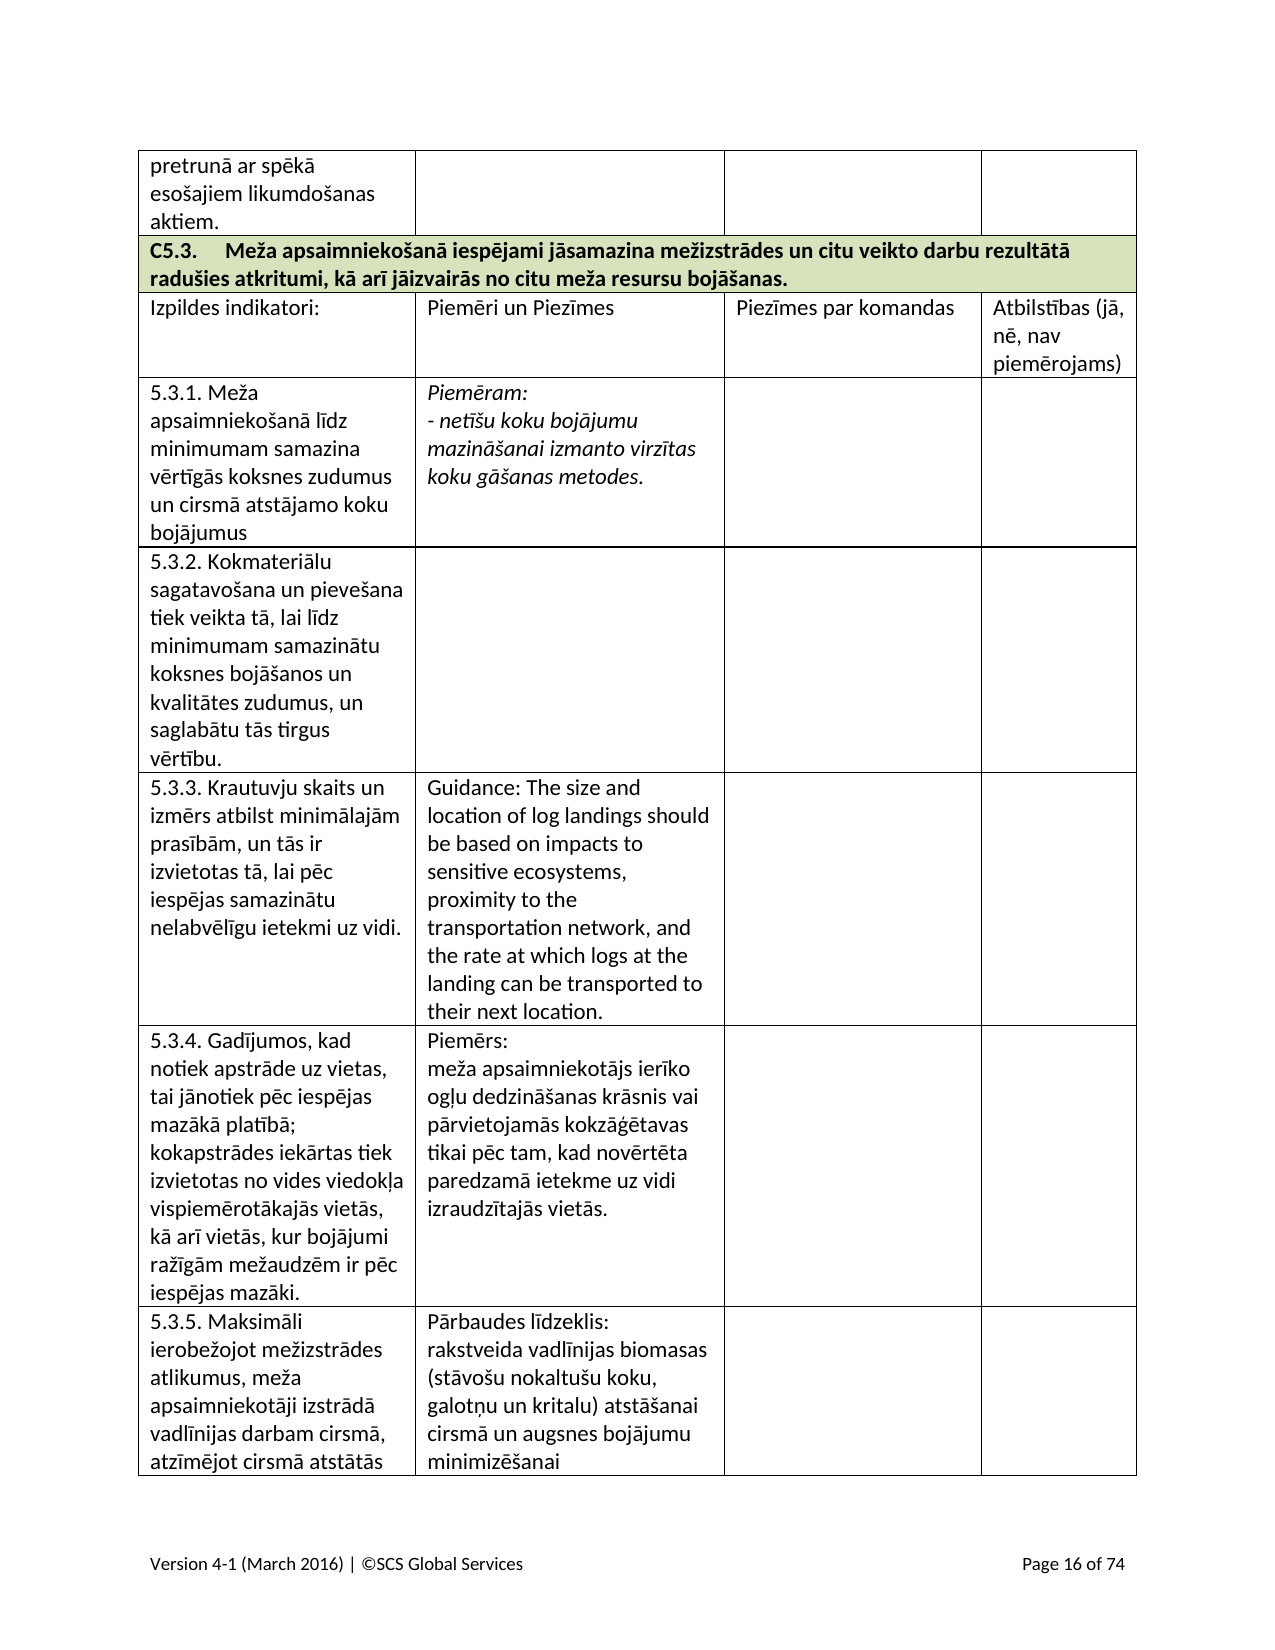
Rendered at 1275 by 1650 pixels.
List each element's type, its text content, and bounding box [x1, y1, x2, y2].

table_cell 5.3.1. Meža apsaimniekošanā līdz minimumam samazina vērtīgās koksnes zudumus un cirsmā atstājamo koku bojājumus [139, 378, 415, 546]
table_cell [416, 1307, 724, 1475]
table_cell Izpildes indikatori: [139, 293, 415, 377]
table_cell Piezīmes par komandas [725, 293, 981, 377]
table_cell Piemērs: meža apsaimniekotājs ierīko ogļu dedzināšanas krāsnis vai pārvietojamās kokzāģētavas tikai pēc tam, kad novērtēta paredzamā ietekme uz vidi izraudzītajās vietās. [416, 1026, 724, 1306]
table_cell 5.3.3. Krautuvju skaits un izmērs atbilst minimālajām prasībām, un tās ir izvietotas tā, lai pēc iespējas samazinātu nelabvēlīgu ietekmi uz vidi. [139, 773, 415, 1025]
table_cell Piemēri un Piezīmes [416, 293, 724, 377]
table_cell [139, 1307, 415, 1475]
table_cell [725, 548, 981, 772]
table_cell Guidance: The size and location of log landings should be based on impacts to sensitive ecosystems, proximity to the transportation network, and the rate at which logs at the landing can be transported to their next location. [416, 773, 724, 1025]
table_cell [725, 1026, 981, 1306]
table_cell [416, 151, 724, 235]
table_cell 5.3.4. Gadījumos, kad notiek apstrāde uz vietas, tai jānotiek pēc iespējas mazākā platībā; kokapstrādes iekārtas tiek izvietotas no vides viedokļa vispiemērotākajās vietās, kā arī vietās, kur bojājumi ražīgām mežaudzēm ir pēc iespējas mazāki. [139, 1026, 415, 1306]
table_cell [982, 1026, 1136, 1306]
table_cell [982, 151, 1136, 235]
table_cell 5.3.2. Kokmateriālu sagatavošana un pievešana tiek veikta tā, lai līdz minimumam samazinātu koksnes bojāšanos un kvalitātes zudumus, un saglabātu tās tirgus vērtību. [139, 548, 415, 772]
table_cell [725, 378, 981, 546]
table_cell [982, 1307, 1136, 1475]
table_cell [982, 773, 1136, 1025]
table_cell Atbilstības (jā, nē, nav piemērojams) [982, 293, 1136, 377]
table_cell [725, 773, 981, 1025]
table_cell [725, 151, 981, 235]
table_cell [982, 548, 1136, 772]
table_cell [982, 378, 1136, 546]
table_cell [139, 151, 415, 235]
table_cell [725, 1307, 981, 1475]
table_cell C5.3. Meža apsaimniekošanā iespējami jāsamazina mežizstrādes un citu veikto darbu rezultātā radušies atkritumi, kā arī jāizvairās no citu meža resursu bojāšanas. [139, 236, 1136, 292]
table_cell [416, 548, 724, 772]
table_cell Piemēram: - netīšu koku bojājumu mazināšanai izmanto virzītas koku gāšanas metodes. [416, 378, 724, 546]
